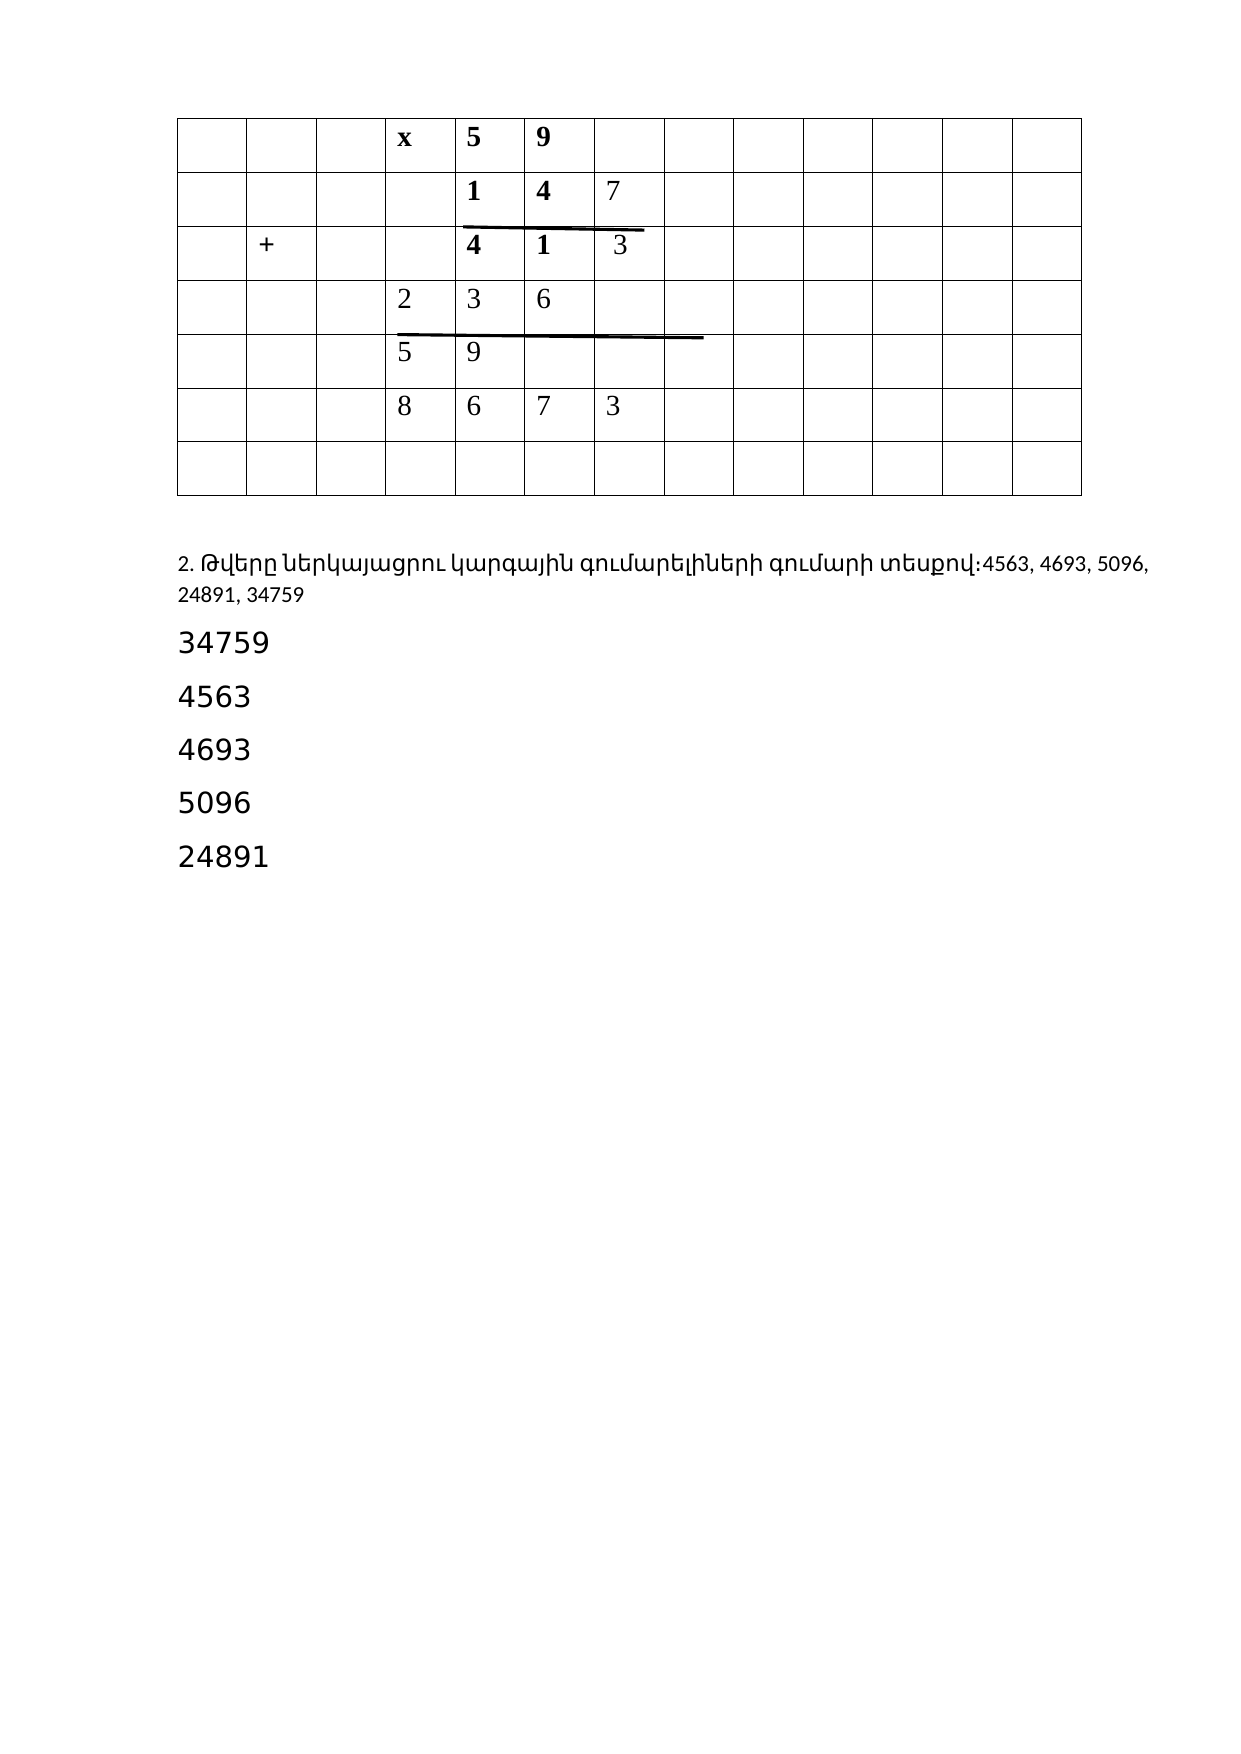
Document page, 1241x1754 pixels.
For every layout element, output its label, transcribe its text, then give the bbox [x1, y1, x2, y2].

table_cell [804, 173, 872, 226]
table_cell [178, 119, 246, 172]
table_cell [873, 173, 942, 226]
table_cell [665, 281, 733, 333]
table_cell [178, 442, 246, 495]
table_cell [873, 389, 942, 441]
table_cell 1 [525, 230, 594, 280]
table_cell [943, 173, 1012, 226]
table_cell [665, 119, 733, 172]
table_cell [665, 442, 733, 495]
table_cell [943, 119, 1012, 172]
table_cell 1 [456, 173, 524, 226]
table_cell [665, 335, 733, 387]
table_cell [317, 442, 385, 495]
table_cell [734, 173, 803, 226]
table_cell x [386, 119, 455, 172]
table_cell [665, 389, 733, 441]
table_cell [873, 227, 942, 280]
table_cell [734, 335, 803, 387]
table_cell [525, 442, 594, 495]
table_cell [804, 227, 872, 280]
table_cell [1013, 389, 1081, 441]
table_cell [1013, 281, 1081, 333]
table_cell 4 [525, 173, 594, 226]
table_cell 9 [525, 119, 594, 172]
table_cell 4 [456, 227, 524, 280]
table_cell 5 [386, 335, 455, 387]
table_cell [595, 339, 664, 387]
table_cell [873, 335, 942, 387]
table_cell [525, 338, 594, 387]
table_cell [943, 389, 1012, 441]
table_cell [943, 281, 1012, 333]
table_cell [873, 442, 942, 495]
table_cell [1013, 119, 1081, 172]
table_cell [734, 389, 803, 441]
table_cell 6 [456, 389, 524, 441]
table_cell [317, 173, 385, 226]
table_cell [178, 335, 246, 387]
table_cell [873, 119, 942, 172]
table_cell + [247, 227, 316, 280]
table_cell 7 [595, 173, 664, 226]
table_cell [734, 119, 803, 172]
table_cell [595, 281, 664, 333]
table_cell [317, 227, 385, 280]
table_cell [873, 281, 942, 333]
table_cell [386, 173, 455, 226]
table_cell [595, 442, 664, 495]
table_cell [247, 335, 316, 387]
table_cell [804, 389, 872, 441]
table_cell [1013, 335, 1081, 387]
table_cell 3 [456, 281, 524, 333]
table_cell [178, 173, 246, 226]
table_cell [317, 389, 385, 441]
table_cell [178, 227, 246, 280]
table_cell 3 [595, 227, 664, 280]
table_cell [943, 227, 1012, 280]
table_cell [247, 119, 316, 172]
table_cell [317, 281, 385, 333]
table_cell 5 [456, 119, 524, 172]
table_cell [247, 442, 316, 495]
table_cell [247, 173, 316, 226]
table_cell 9 [456, 337, 524, 387]
table_cell 7 [525, 389, 594, 441]
table_cell 6 [525, 281, 594, 333]
table_cell [317, 335, 385, 387]
table_cell [386, 227, 455, 280]
table_cell [1013, 227, 1081, 280]
table_cell [804, 442, 872, 495]
table_cell [386, 442, 455, 495]
table_cell [665, 227, 733, 280]
table_cell [665, 173, 733, 226]
table_cell 8 [386, 389, 455, 441]
table_cell [1013, 173, 1081, 226]
table_cell [804, 335, 872, 387]
table_cell [734, 227, 803, 280]
table_cell [804, 281, 872, 333]
table_cell [178, 389, 246, 441]
table_cell [456, 442, 524, 495]
table_cell [317, 119, 385, 172]
table_cell 3 [595, 389, 664, 441]
table_cell [1013, 442, 1081, 495]
table_cell [943, 335, 1012, 387]
table_cell [178, 281, 246, 333]
table_cell [247, 389, 316, 441]
table_cell [734, 442, 803, 495]
table_cell 2 [386, 281, 455, 333]
table_cell [734, 281, 803, 333]
table_cell [804, 119, 872, 172]
table_cell [595, 119, 664, 172]
table_cell [943, 442, 1012, 495]
table_cell [247, 281, 316, 333]
